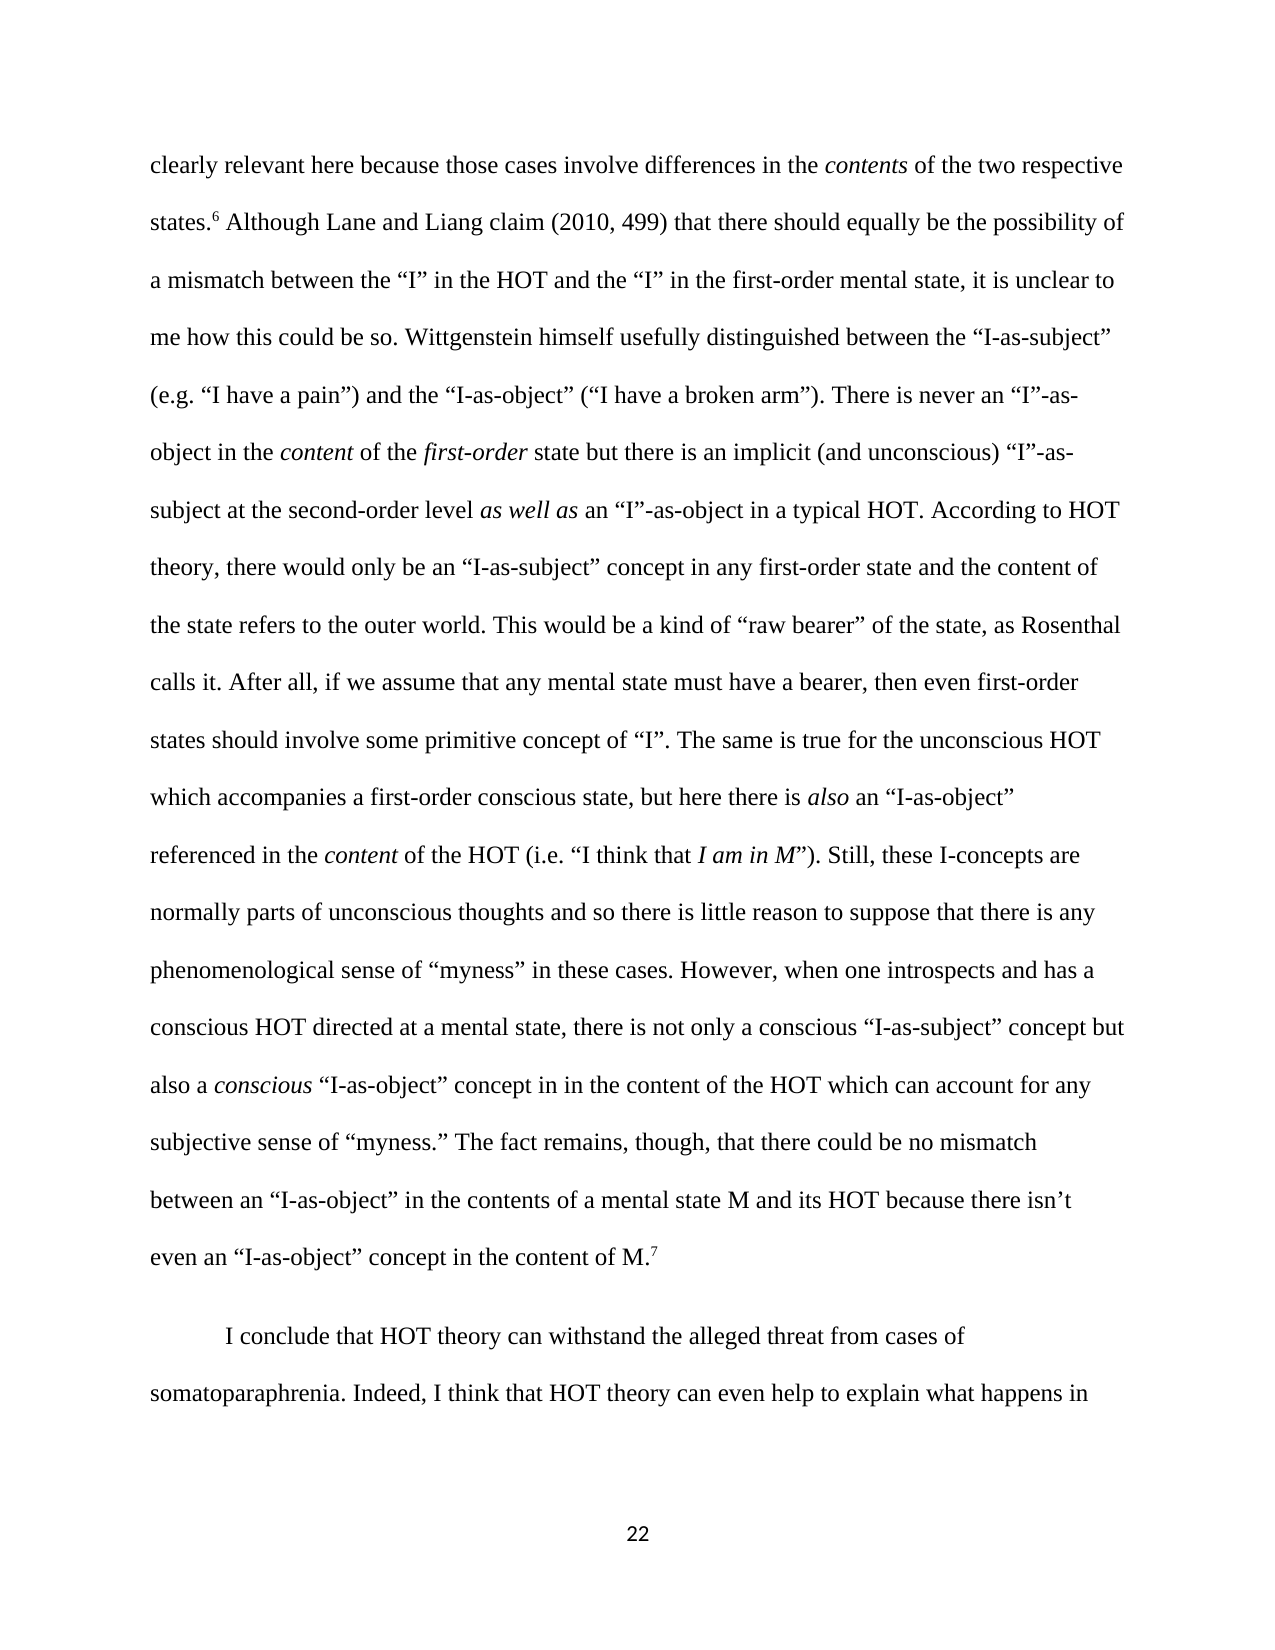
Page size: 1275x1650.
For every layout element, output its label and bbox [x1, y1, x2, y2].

text [150, 150, 1125, 1271]
text [150, 1321, 1125, 1407]
